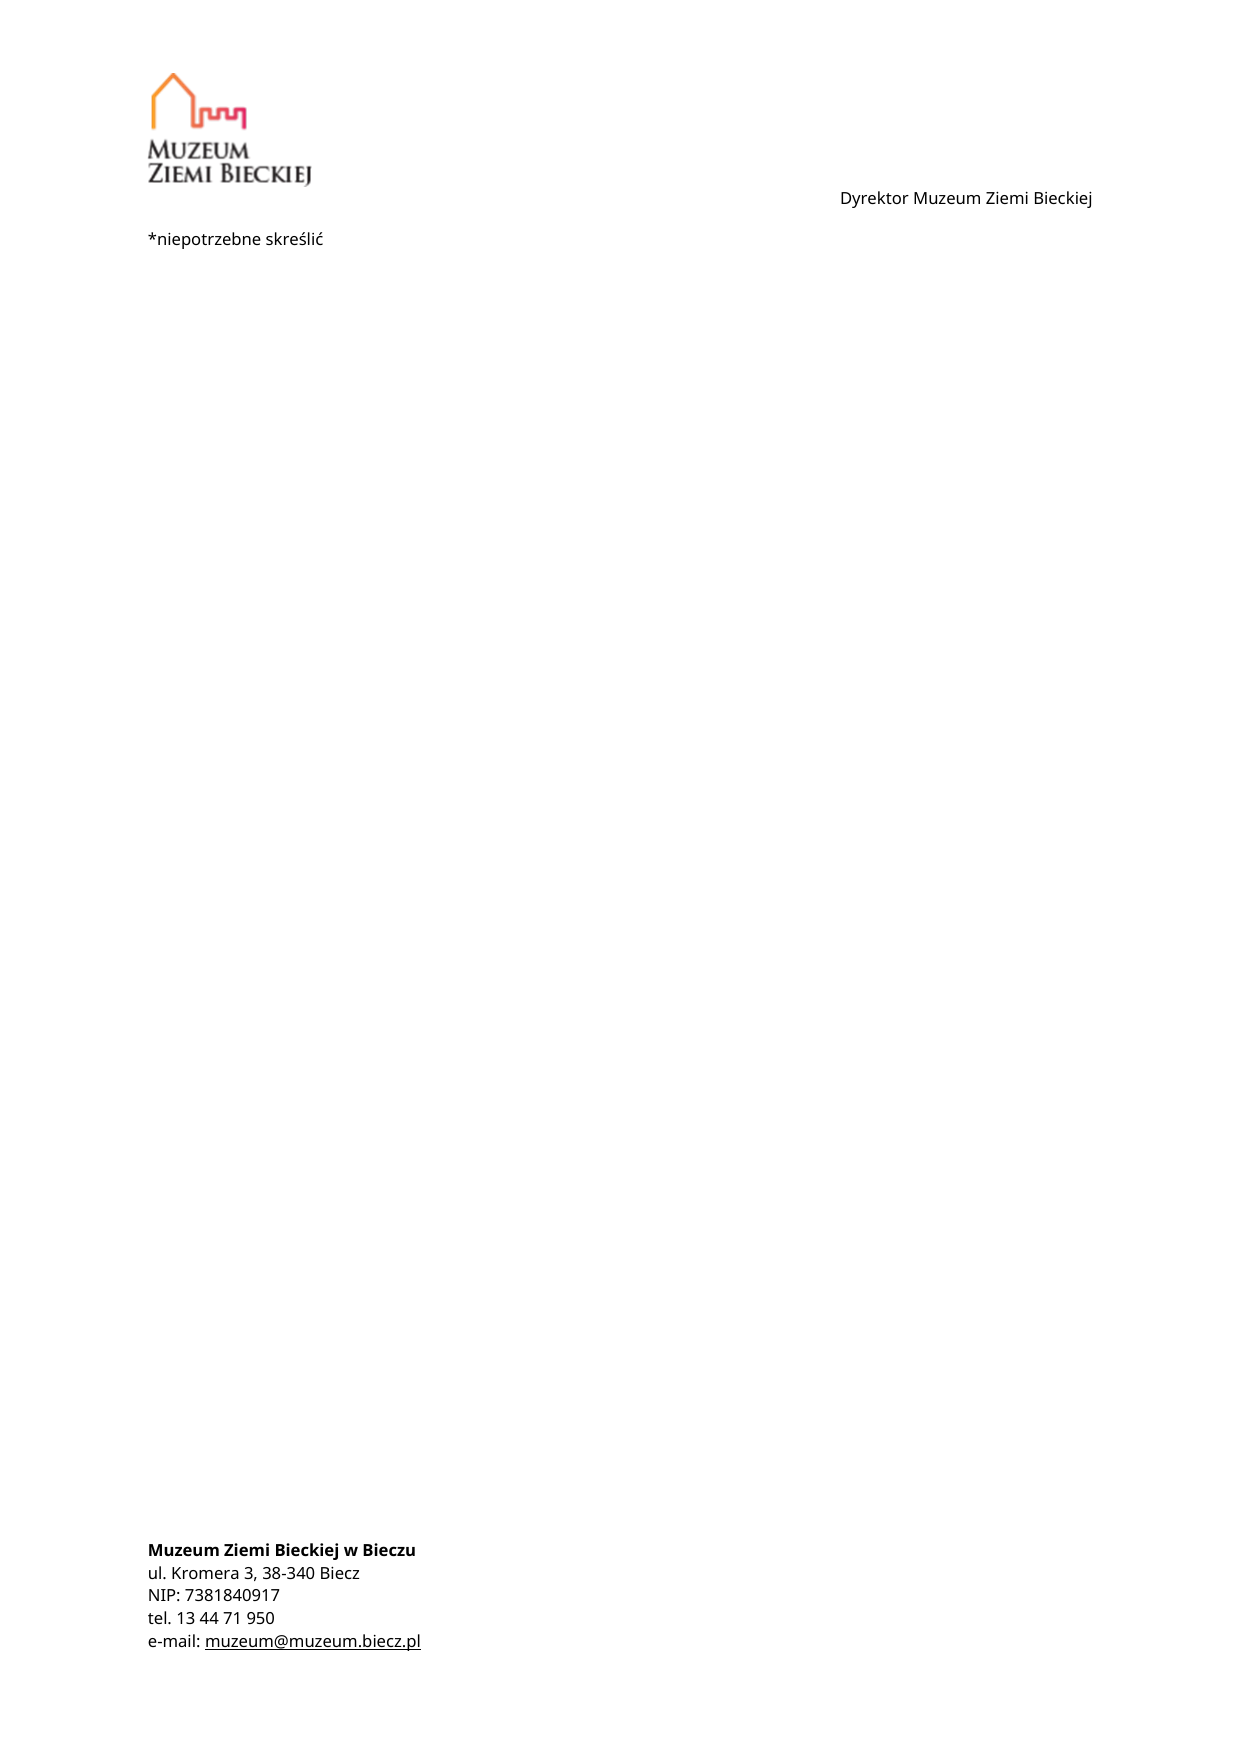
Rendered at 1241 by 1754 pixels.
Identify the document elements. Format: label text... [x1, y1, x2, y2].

text Dyrektor Muzeum Ziemi Bieckiej [148, 187, 1093, 209]
text *niepotrzebne skreślić [148, 228, 1093, 251]
picture [147, 73, 312, 187]
